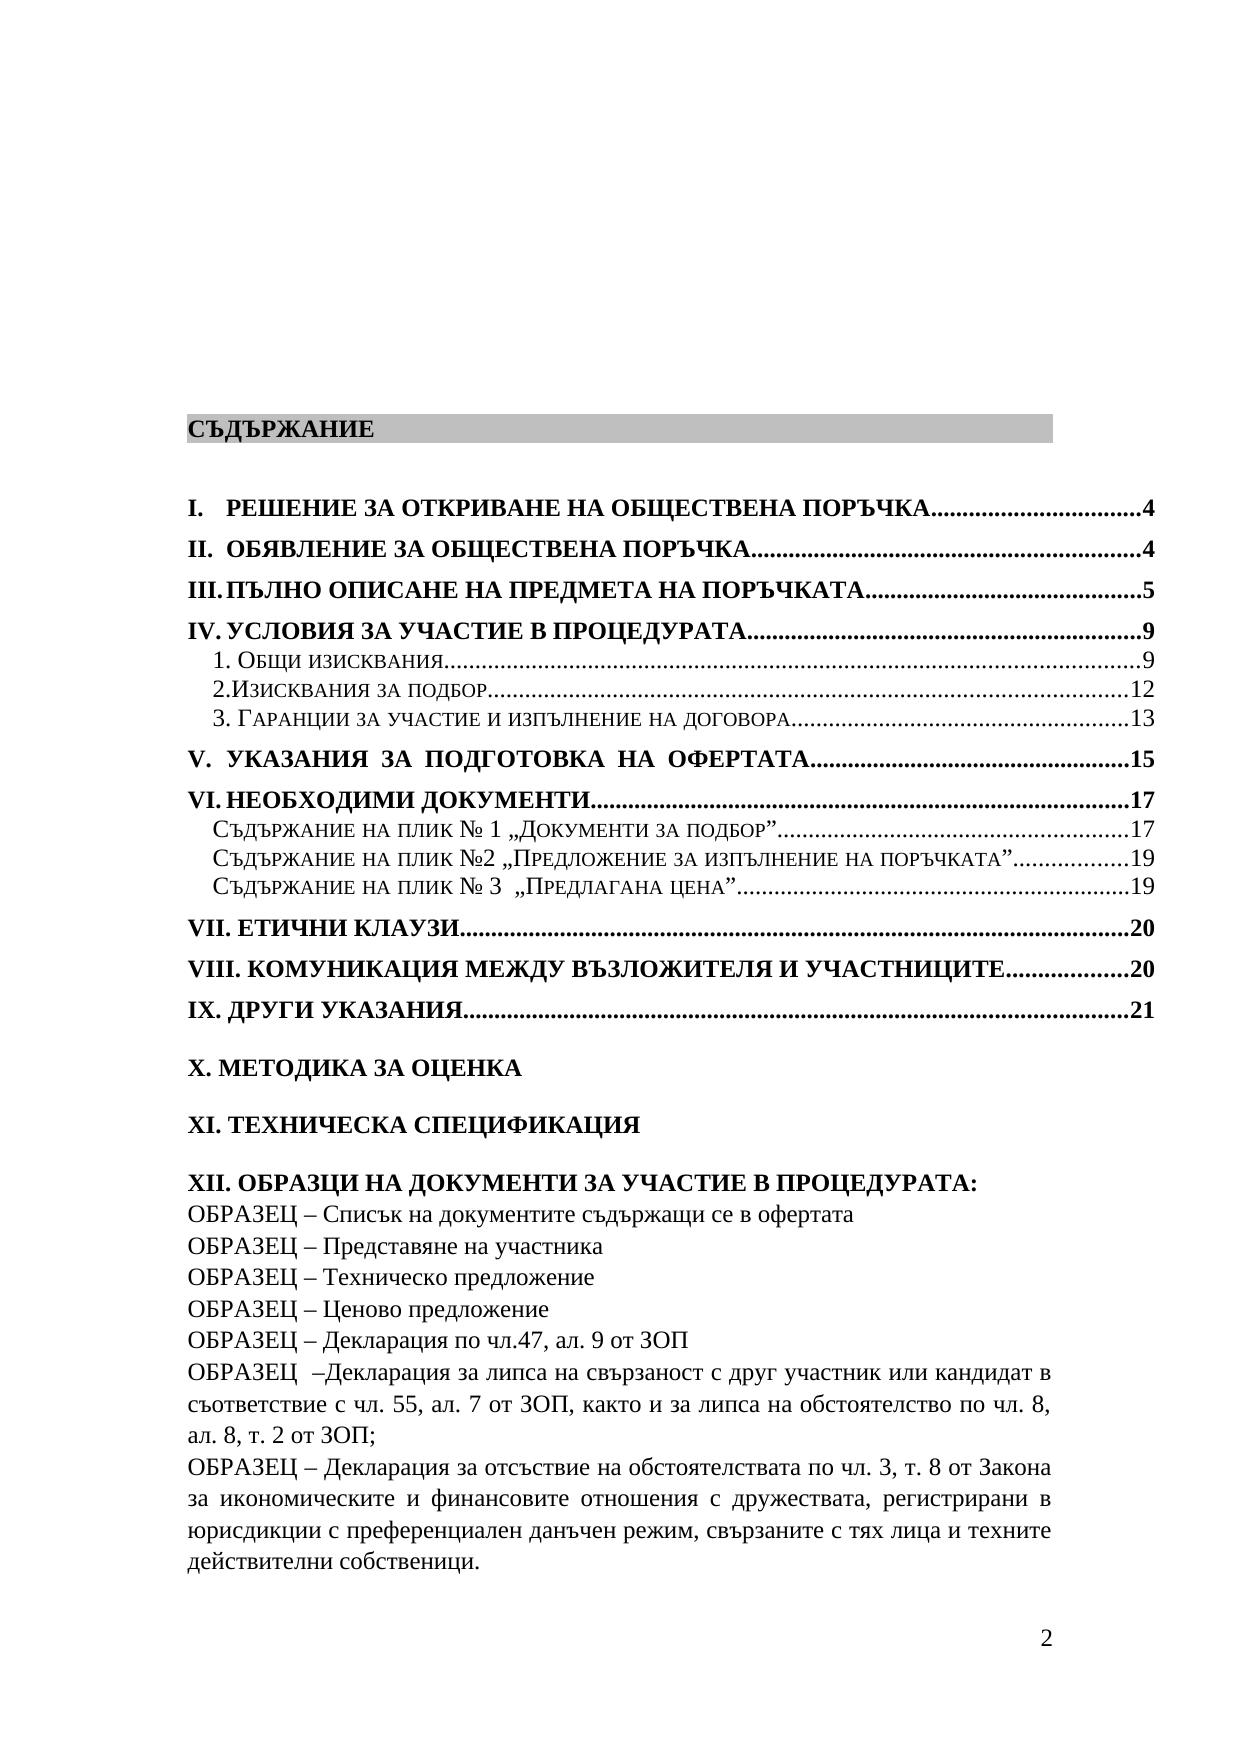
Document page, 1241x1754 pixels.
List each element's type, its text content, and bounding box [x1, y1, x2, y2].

text 2.Изисквания за подбор 12 [212, 674, 1053, 703]
text VI. НЕОБХОДИМИ ДОКУМЕНТИ 17 [187, 785, 1053, 814]
text XI. ТЕХНИЧЕСКА СПЕЦИФИКАЦИЯ [187, 1110, 1053, 1139]
text I. РЕШЕНИЕ ЗА ОТКРИВАНЕ НА ОБЩЕСТВЕНА ПОРЪЧКА 4 [187, 493, 1053, 521]
text ОБРАЗЕЦ – Ценово предложение [187, 1294, 1053, 1323]
text ОБРАЗЕЦ –Декларация за липса на свързаност с друг участник или кандидат в съответствие с чл. 55, ал. 7 от ЗОП, както и за липса на обстоятелство по чл. 8, ал. 8, т. 2 от ЗОП; [187, 1357, 1053, 1449]
text VII. ЕТИЧНИ КЛАУЗИ 20 [187, 913, 1053, 941]
text Съдържание на плик № 3 „Предлагана цена”. 19 [212, 871, 1053, 900]
text IV. УСЛОВИЯ ЗА УЧАСТИЕ В ПРОЦЕДУРАТА 9 [187, 616, 1053, 645]
text IX. ДРУГИ УКАЗАНИЯ 21 [187, 995, 1053, 1024]
text Съдържание на плик №2 „Предложение за изпълнение на поръчката”. 19 [212, 843, 1053, 871]
text ОБРАЗЕЦ – Представяне на участника [187, 1231, 1053, 1259]
text ОБРАЗЕЦ – Техническо предложение [187, 1262, 1053, 1291]
text 3. Гаранции за участие и изпълнение на договора 13 [212, 703, 1053, 731]
text ОБРАЗЕЦ – Декларация по чл.47, ал. 9 от ЗОП [187, 1326, 1053, 1354]
text III. ПЪЛНО ОПИСАНЕ НА ПРЕДМЕТА НА ПОРЪЧКАТА 5 [187, 575, 1053, 604]
text ОБРАЗЕЦ – Списък на документите съдържащи се в офертата [187, 1199, 1053, 1228]
text X. МЕТОДИКА ЗА ОЦЕНКА [187, 1053, 1053, 1081]
text ОБРАЗЕЦ – Декларация за отсъствие на обстоятелствата по чл. 3, т. 8 от Закона за икономическите и финансовите отношения с дружествата, регистрирани в юрисдикции с преференциален данъчен режим, свързаните с тях лица и техните действителни собственици. [187, 1452, 1052, 1575]
text XII. ОБРАЗЦИ НА ДОКУМЕНТИ ЗА УЧАСТИЕ В ПРОЦЕДУРАТА: [187, 1168, 1053, 1196]
text Съдържание на плик № 1 „Документи за подбор”. 17 [212, 814, 1053, 843]
text 1. Общи изисквания 9 [212, 645, 1053, 674]
text II. ОБЯВЛЕНИЕ ЗА ОБЩЕСТВЕНА ПОРЪЧКА 4 [187, 534, 1053, 563]
text V. УКАЗАНИЯ ЗА ПОДГОТОВКА НА ОФЕРТАTA 15 [187, 744, 1053, 773]
text VIII. КОМУНИКАЦИЯ МЕЖДУ ВЪЗЛОЖИТЕЛЯ И УЧАСТНИЦИТЕ 20 [187, 954, 1053, 983]
text СЪДЪРЖАНИЕ [187, 414, 1053, 443]
